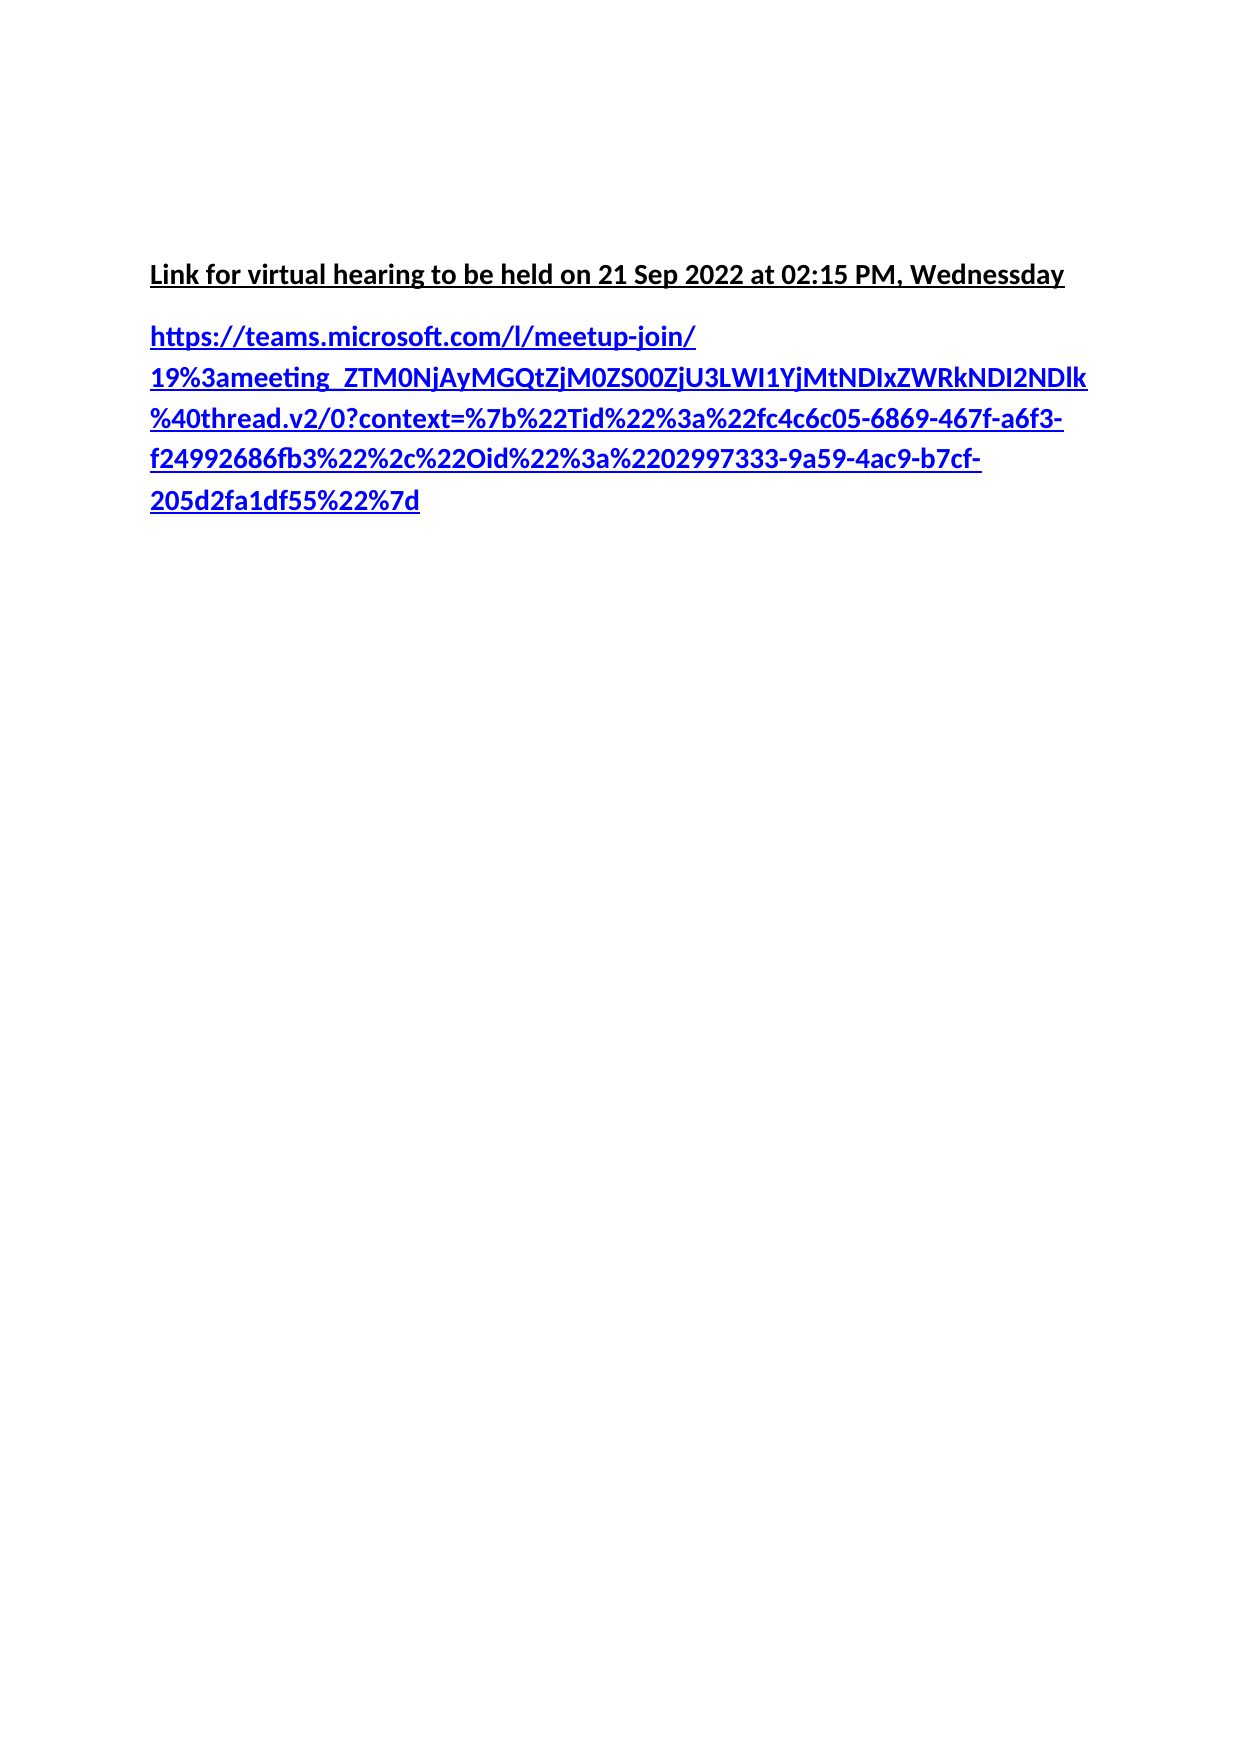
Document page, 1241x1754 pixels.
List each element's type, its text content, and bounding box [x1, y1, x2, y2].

text Link for virtual hearing to be held on 21 Sep 2022 at 02:15 PM, Wednessday [150, 256, 1090, 292]
text https://teams.microsoft.com/l/meetup-join/19%3ameeting_ZTM0NjAyMGQtZjM0ZS00ZjU3LWI1YjMtNDIxZWRkNDI2NDlk%40thread.v2/0?context=%7b%22Tid%22%3a%22fc4c6c05-6869-467f-a6f3-f24992686fb3%22%2c%22Oid%22%3a%2202997333-9a59-4ac9-b7cf-205d2fa1df55%22%7d [150, 318, 1090, 517]
